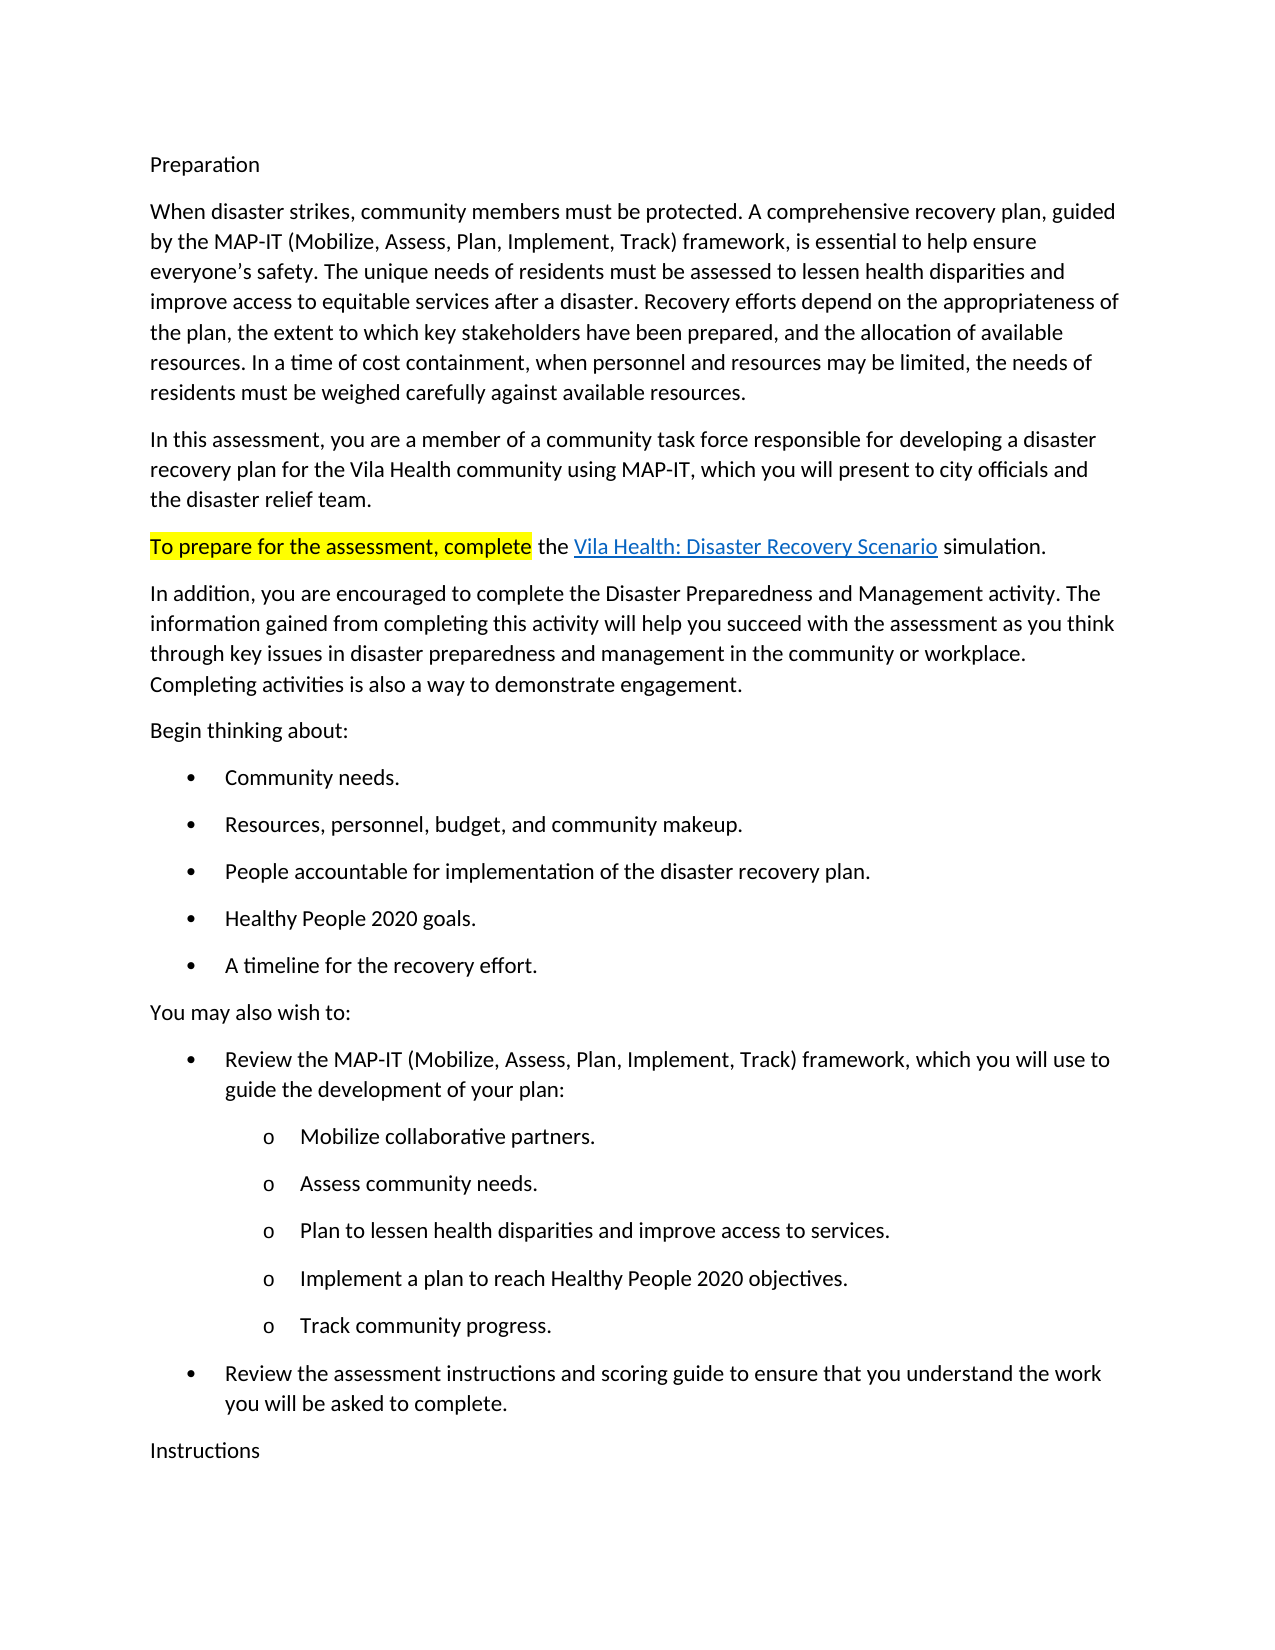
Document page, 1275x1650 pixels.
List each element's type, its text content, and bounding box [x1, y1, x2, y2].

list People accountable for implementation of the disaster recovery plan. [187, 857, 1125, 885]
text In addition, you are encouraged to complete the Disaster Preparedness and Management activity. The information gained from completing this activity will help you succeed with the assessment as you think through key issues in disaster preparedness and management in the community or workplace. Completing activities is also a way to demonstrate engagement. [150, 579, 1125, 698]
list Review the MAP-IT (Mobilize, Assess, Plan, Implement, Track) framework, which you will use to guide the development of your plan: [187, 1045, 1125, 1103]
text When disaster strikes, community members must be protected. A comprehensive recovery plan, guided by the MAP-IT (Mobilize, Assess, Plan, Implement, Track) framework, is essential to help ensure everyone’s safety. The unique needs of residents must be assessed to lessen health disparities and improve access to equitable services after a disaster. Recovery efforts depend on the appropriateness of the plan, the extent to which key stakeholders have been prepared, and the allocation of available resources. In a time of cost containment, when personnel and resources may be limited, the needs of residents must be weighed carefully against available resources. [150, 197, 1125, 406]
list Plan to lessen health disparities and improve access to services. [262, 1217, 1125, 1245]
text Begin thinking about: [150, 717, 1125, 745]
list Track community progress. [262, 1311, 1125, 1340]
list Assess community needs. [262, 1169, 1125, 1198]
list Review the assessment instructions and scoring guide to ensure that you understand the work you will be asked to complete. [187, 1359, 1125, 1417]
text You may also wish to: [150, 998, 1125, 1026]
text Preparation [150, 150, 1125, 178]
text To prepare for the assessment, complete the Vila Health: Disaster Recovery Scenario simulation. [532, 532, 1125, 560]
list Healthy People 2020 goals. [187, 904, 1125, 932]
list Community needs. [187, 763, 1125, 792]
list Resources, personnel, budget, and community makeup. [187, 810, 1125, 838]
text Instructions [150, 1436, 1125, 1464]
list Mobilize collaborative partners. [262, 1122, 1125, 1150]
text In this assessment, you are a member of a community task force responsible for developing a disaster recovery plan for the Vila Health community using MAP-IT, which you will present to city officials and the disaster relief team. [150, 425, 1125, 513]
list Implement a plan to reach Healthy People 2020 objectives. [262, 1264, 1125, 1293]
list A timeline for the recovery effort. [187, 951, 1125, 979]
